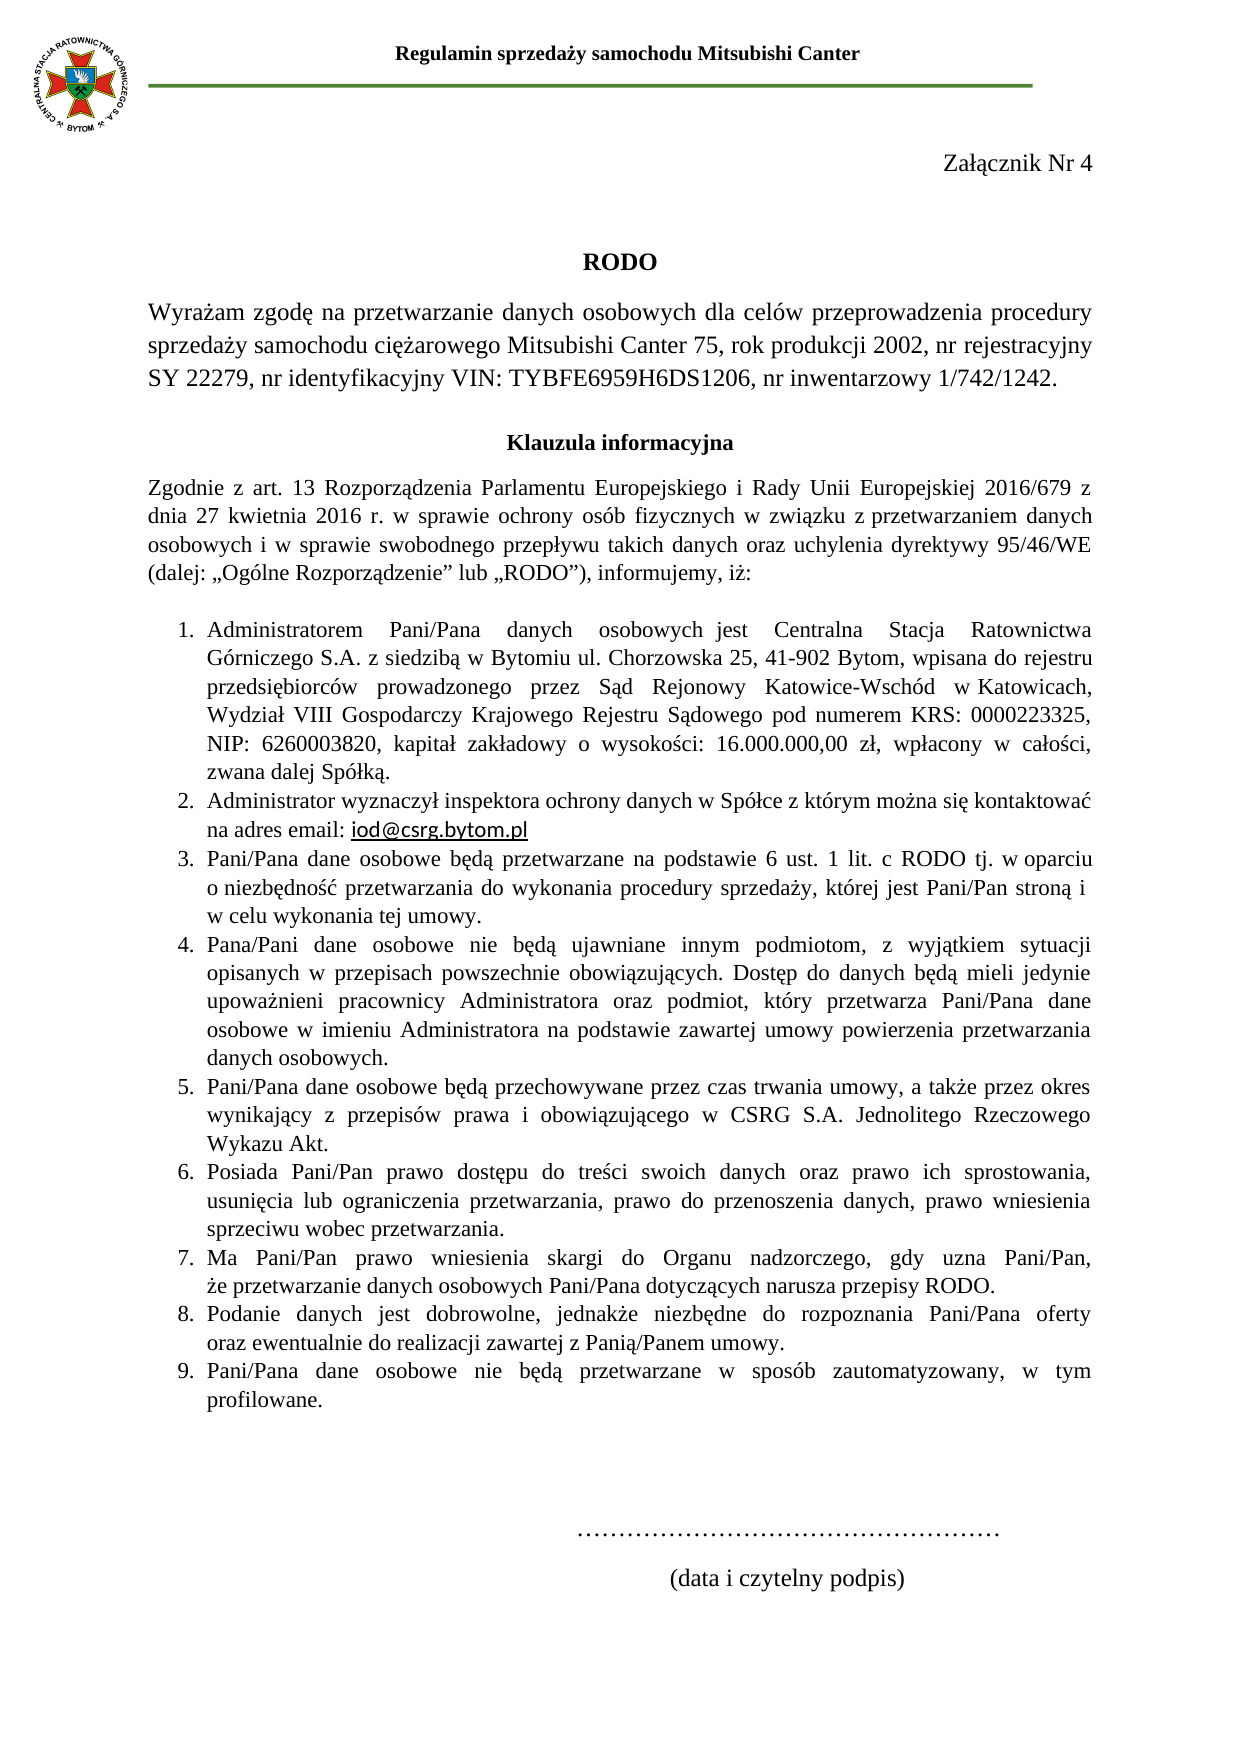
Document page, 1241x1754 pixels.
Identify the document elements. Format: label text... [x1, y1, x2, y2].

list Posiada Pani/Pan prawo dostępu do treści swoich danych oraz prawo ich sprostowania, usunięcia lub ograniczenia przetwarzania, prawo do przenoszenia danych, prawo wniesienia sprzeciwu wobec przetwarzania. [177, 1158, 1093, 1241]
text Zgodnie z art. 13 Rozporządzenia Parlamentu Europejskiego i Rady Unii Europejskiej 2016/679 z dnia 27 kwietnia 2016 r. w sprawie ochrony osób fizycznych w związku z przetwarzaniem danych osobowych i w sprawie swobodnego przepływu takich danych oraz uchylenia dyrektywy 95/46/WE (dalej: „Ogólne Rozporządzenie” lub „RODO”), informujemy, iż: [148, 474, 1093, 586]
picture [33, 37, 128, 132]
text Załącznik Nr 4 [148, 148, 1093, 176]
list Pani/Pana dane osobowe będą przetwarzane na podstawie 6 ust. 1 lit. c RODO tj. w oparciu o niezbędność przetwarzania do wykonania procedury sprzedaży, której jest Pani/Pan stroną i w celu wykonania tej umowy. [177, 845, 1093, 929]
list Pani/Pana dane osobowe nie będą przetwarzane w sposób zautomatyzowany, w tym profilowane. [177, 1357, 1093, 1412]
list Ma Pani/Pan prawo wniesienia skargi do Organu nadzorczego, gdy uzna Pani/Pan, że przetwarzanie danych osobowych Pani/Pana dotyczących narusza przepisy RODO. [177, 1243, 1093, 1298]
text Klauzula informacyjna [148, 429, 1093, 455]
list Pana/Pani dane osobowe nie będą ujawniane innym podmiotom, z wyjątkiem sytuacji opisanych w przepisach powszechnie obowiązujących. Dostęp do danych będą mieli jedynie upoważnieni pracownicy Administratora oraz podmiot, który przetwarza Pani/Pana dane osobowe w imieniu Administratora na podstawie zawartej umowy powierzenia przetwarzania danych osobowych. [177, 931, 1093, 1071]
list Podanie danych jest dobrowolne, jednakże niezbędne do rozpoznania Pani/Pana oferty oraz ewentualnie do realizacji zawartej z Panią/Panem umowy. [177, 1300, 1093, 1355]
text Wyrażam zgodę na przetwarzanie danych osobowych dla celów przeprowadzenia procedury sprzedaży samochodu ciężarowego Mitsubishi Canter 75, rok produkcji 2002, nr rejestracyjny SY 22279, nr identyfikacyjny VIN: TYBFE6959H6DS1206, nr inwentarzowy 1/742/1242. [148, 297, 1093, 391]
text …………………………………………… [487, 1513, 1093, 1542]
text (data i czytelny podpis) [502, 1563, 1093, 1592]
text RODO [148, 247, 1093, 276]
list Pani/Pana dane osobowe będą przechowywane przez czas trwania umowy, a także przez okres wynikający z przepisów prawa i obowiązującego w CSRG S.A. Jednolitego Rzeczowego Wykazu Akt. [177, 1073, 1093, 1156]
list Administratorem Pani/Pana danych osobowych jest Centralna Stacja Ratownictwa Górniczego S.A. z siedzibą w Bytomiu ul. Chorzowska 25, 41-902 Bytom, wpisana do rejestru przedsiębiorców prowadzonego przez Sąd Rejonowy Katowice-Wschód w Katowicach, Wydział VIII Gospodarczy Krajowego Rejestru Sądowego pod numerem KRS: 0000223325, NIP: 6260003820, kapitał zakładowy o wysokości: 16.000.000,00 zł, wpłacony w całości, zwana dalej Spółką. [177, 616, 1093, 784]
list Administrator wyznaczył inspektora ochrony danych w Spółce z którym można się kontaktować na adres email: iod@csrg.bytom.pl [177, 787, 1093, 843]
